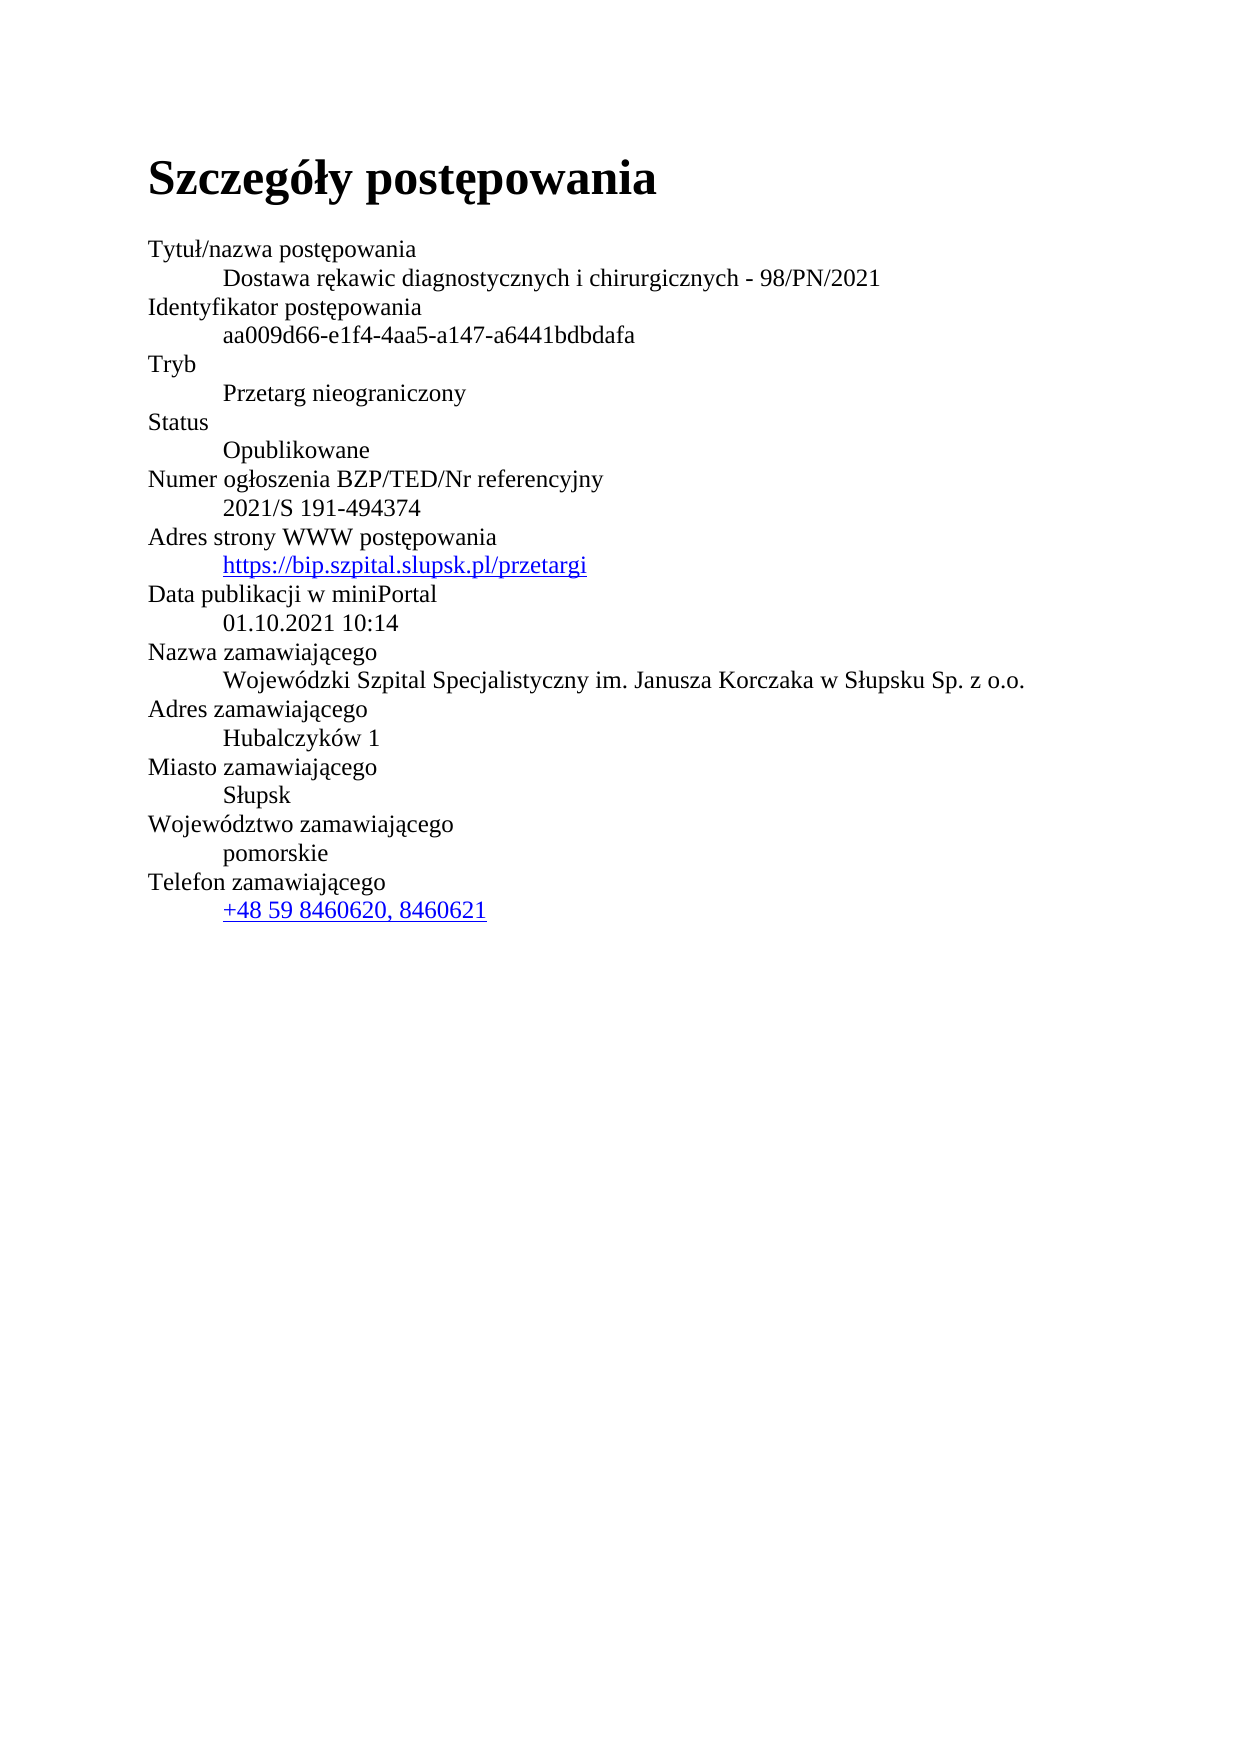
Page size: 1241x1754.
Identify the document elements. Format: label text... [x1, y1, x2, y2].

text Województwo zamawiającego [148, 809, 1093, 838]
text 01.10.2021 10:14 [223, 608, 1093, 637]
text Adres zamawiającego [148, 694, 1093, 723]
text Opublikowane [223, 436, 1093, 464]
text 2021/S 191-494374 [223, 493, 1093, 522]
text Data publikacji w miniPortal [148, 579, 1093, 608]
text aa009d66-e1f4-4aa5-a147-a6441bdbdafa [223, 321, 1093, 349]
text pomorskie [223, 838, 1093, 867]
text Miasto zamawiającego [148, 752, 1093, 781]
text Wojewódzki Szpital Specjalistyczny im. Janusza Korczaka w Słupsku Sp. z o.o. [223, 666, 1093, 694]
text Status [148, 407, 1093, 436]
text Adres strony WWW postępowania [148, 522, 1093, 551]
text Szczegóły postępowania [148, 148, 1093, 205]
text Identyfikator postępowania [148, 292, 1093, 321]
text Nazwa zamawiającego [148, 637, 1093, 666]
text +48 59 8460620, 8460621 [223, 896, 1093, 924]
text Przetarg nieograniczony [223, 378, 1093, 407]
text Numer ogłoszenia BZP/TED/Nr referencyjny [148, 464, 1093, 493]
text Dostawa rękawic diagnostycznych i chirurgicznych - 98/PN/2021 [223, 263, 1093, 292]
text Telefon zamawiającego [148, 867, 1093, 896]
text Hubalczyków 1 [223, 723, 1093, 752]
text Słupsk [223, 781, 1093, 809]
text Tryb [148, 349, 1093, 378]
text https://bip.szpital.slupsk.pl/przetargi [223, 551, 1093, 579]
text Tytuł/nazwa postępowania [148, 234, 1093, 263]
